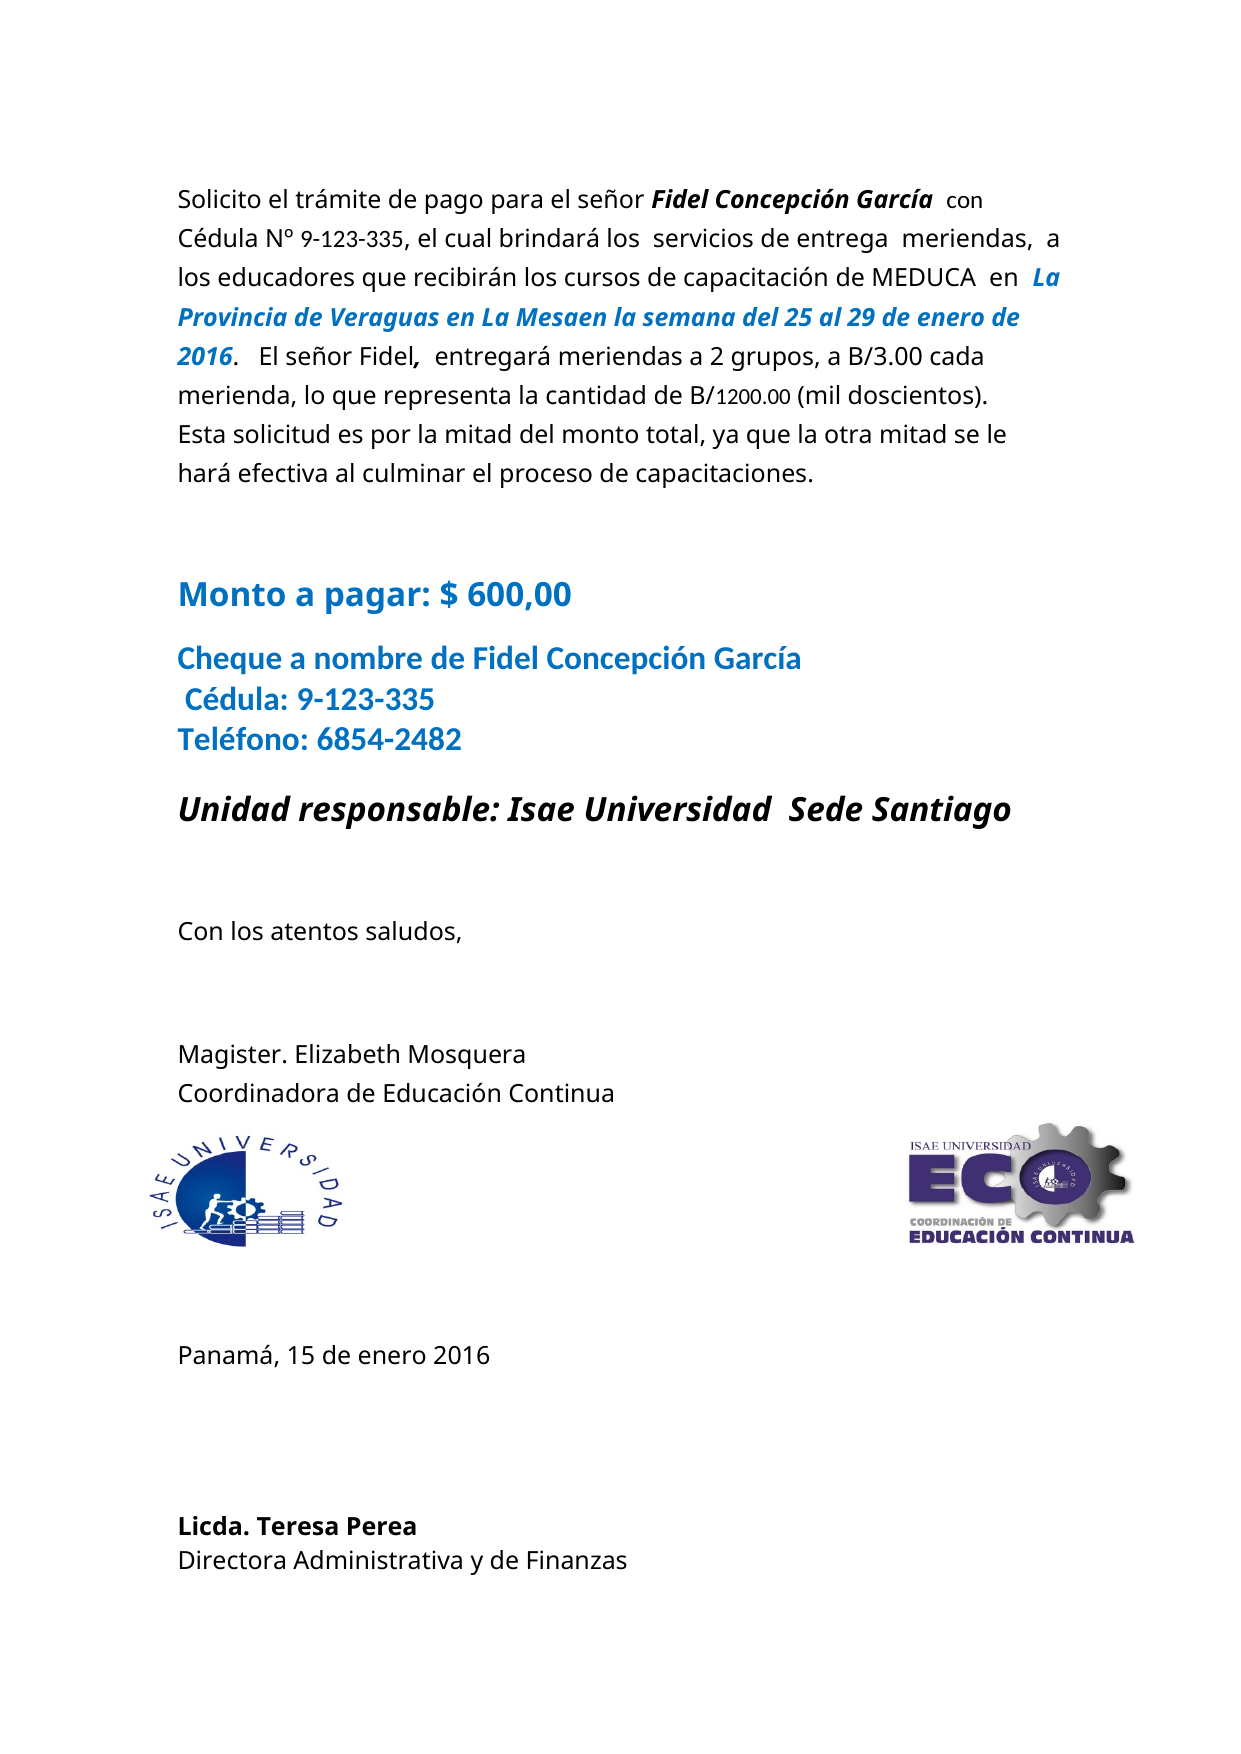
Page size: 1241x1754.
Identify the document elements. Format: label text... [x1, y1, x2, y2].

picture [903, 1118, 1143, 1250]
picture [140, 1118, 350, 1264]
text Con los atentos saludos, [177, 914, 1063, 948]
text Teléfono: 6854-2482 [177, 718, 1063, 759]
text Solicito el trámite de pago para el señor Fidel Concepción García con Cédula Nº 9-123-335, el cual brindará los servicios de entrega meriendas, a los educadores que recibirán los cursos de capacitación de MEDUCA en La Provincia de Veraguas en La Mesaen la semana del 25 al 29 de enero de 2016. El señor Fidel, entregará meriendas a 2 grupos, a B/3.00 cada merienda, lo que representa la cantidad de B/1200.00 (mil doscientos). Esta solicitud es por la mitad del monto total, ya que la otra mitad se le hará efectiva al culminar el proceso de capacitaciones. [177, 182, 1063, 490]
text Cheque a nombre de Fidel Concepción García [177, 637, 1063, 678]
text Unidad responsable: Isae Universidad Sede Santiago [177, 786, 1063, 831]
text Magister. Elizabeth Mosquera [177, 1037, 1063, 1071]
text Cédula: 9-123-335 [177, 678, 1063, 718]
text Panamá, 15 de enero 2016 [177, 1338, 1063, 1372]
text Coordinadora de Educación Continua [177, 1076, 1063, 1110]
text Licda. Teresa Perea [177, 1508, 1063, 1542]
text Monto a pagar: $ 600,00 [177, 571, 1063, 616]
text Directora Administrativa y de Finanzas [177, 1542, 1063, 1576]
